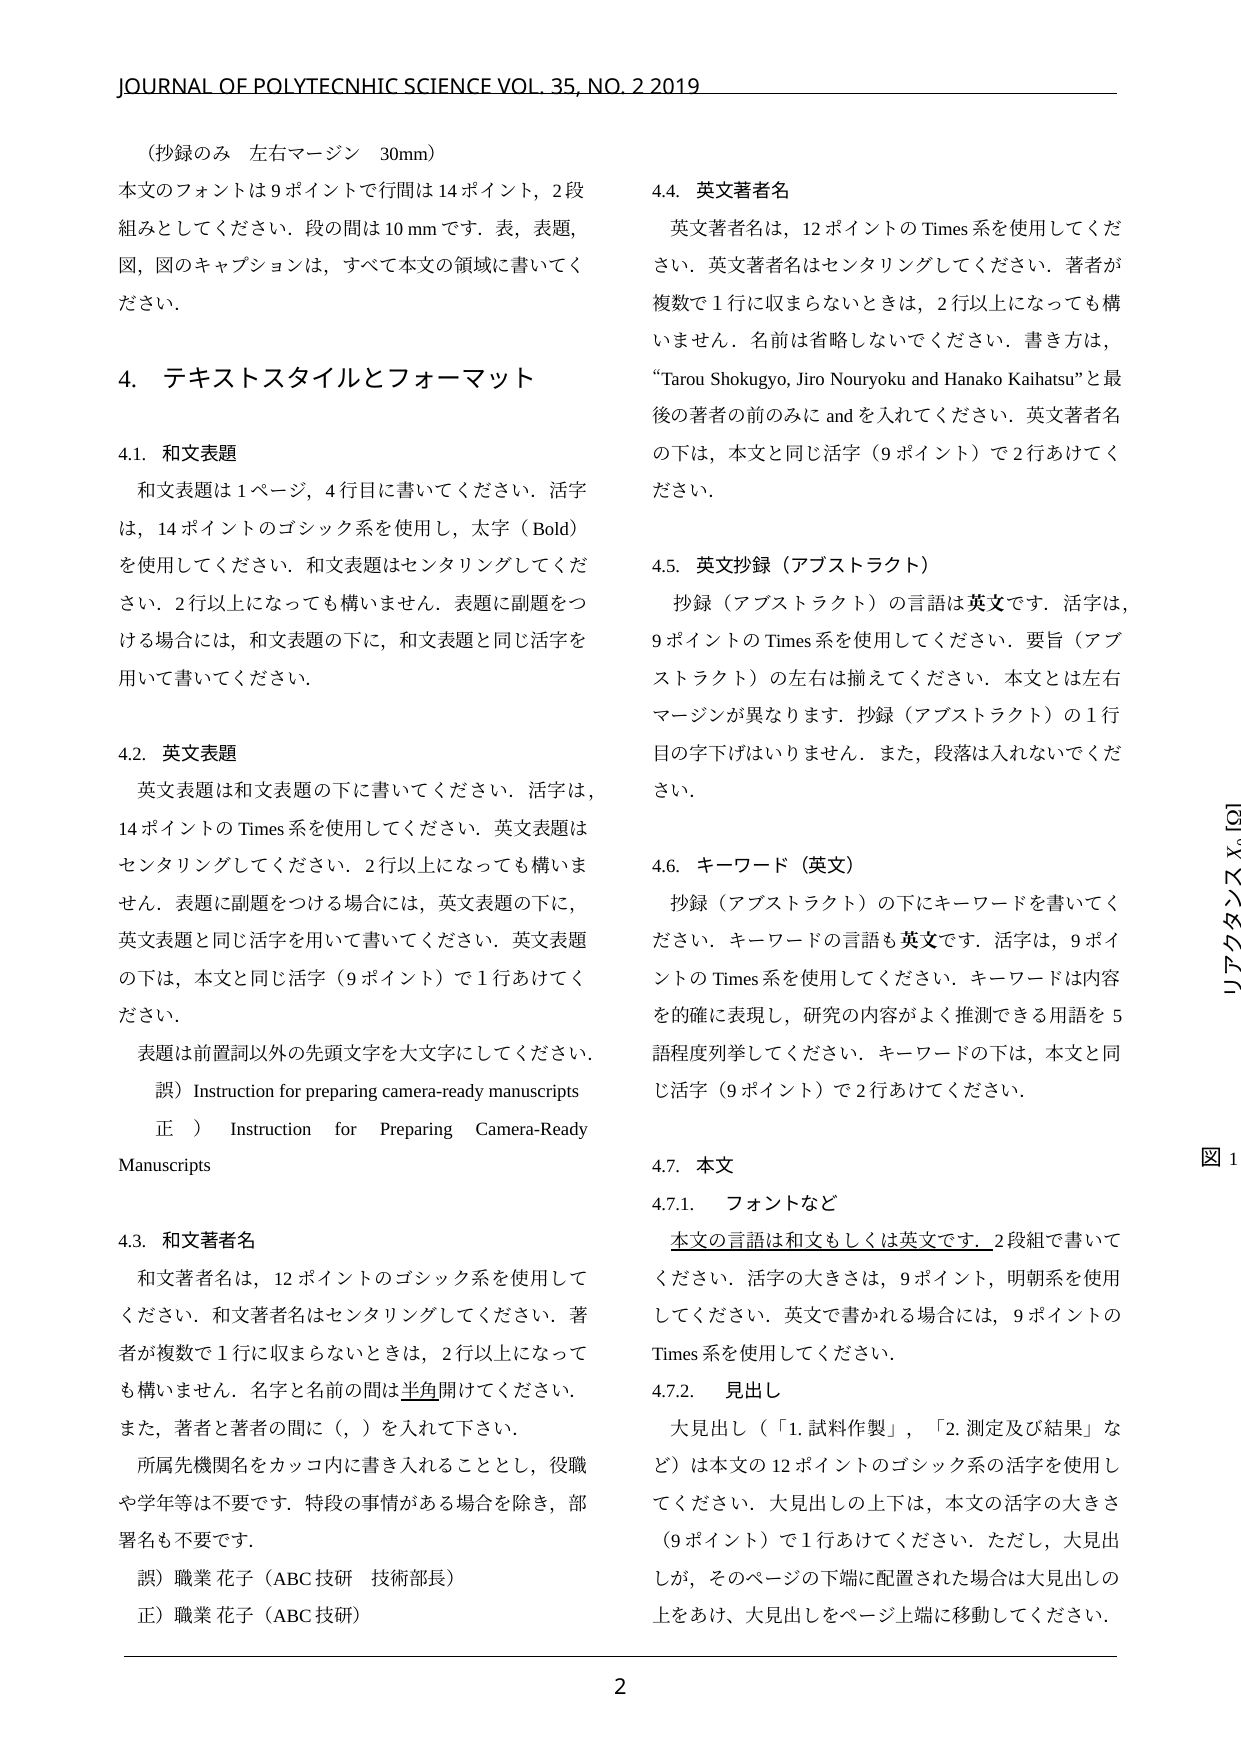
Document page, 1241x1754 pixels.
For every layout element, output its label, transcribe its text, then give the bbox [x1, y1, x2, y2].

list テキストスタイルとフォーマット [118, 358, 588, 396]
list キーワード（英文） [652, 846, 1122, 883]
text （抄録のみ 左右マージン 30mm） [118, 133, 588, 171]
list 英文著者名 [652, 171, 1122, 208]
text 正）職業 花子（ABC技研） [118, 1596, 588, 1633]
text 誤）職業 花子（ABC技研 技術部長） [118, 1558, 588, 1596]
text 本文のフォントは9ポイントで行間は14ポイント，2段組みとしてください．段の間は10 mmです．表，表題，図，図のキャプションは，すべて本文の領域に書いてください． [118, 171, 588, 321]
list フォントなど [652, 1183, 1122, 1221]
text 和文著者名は，12ポイントのゴシック系を使用してください．和文著者名はセンタリングしてください．著者が複数で１行に収まらないときは，2行以上になっても構いません．名字と名前の間は半角開けてください．また，著者と著者の間に（，）を入れて下さい． [118, 1258, 588, 1446]
text 誤）Instruction for preparing camera-ready manuscripts [118, 1071, 588, 1108]
text 抄録（アブストラクト）の下にキーワードを書いてください．キーワードの言語も英文です．活字は，9ポイントのTimes系を使用してください．キーワードは内容を的確に表現し，研究の内容がよく推測できる用語を5語程度列挙してください．キーワードの下は，本文と同じ活字（9ポイント）で2行あけてください． [652, 883, 1122, 1108]
text 所属先機関名をカッコ内に書き入れることとし，役職や学年等は不要です．特段の事情がある場合を除き，部署名も不要です． [118, 1446, 588, 1558]
list 見出し [652, 1371, 1122, 1408]
list 英文表題 [118, 733, 588, 771]
text 正）Instruction for Preparing Camera-Ready Manuscripts [118, 1108, 588, 1183]
text 英文表題は和文表題の下に書いてください．活字は，14ポイントのTimes系を使用してください．英文表題はセンタリングしてください．2行以上になっても構いません．表題に副題をつける場合には，英文表題の下に，英文表題と同じ活字を用いて書いてください．英文表題の下は，本文と同じ活字（9ポイント）で１行あけてください． [118, 771, 588, 1033]
list 和文表題 [118, 433, 588, 471]
list 和文著者名 [118, 1221, 588, 1258]
text 表題は前置詞以外の先頭文字を大文字にしてください． [118, 1033, 588, 1071]
list 英文抄録（アブストラクト） [652, 546, 1122, 583]
list 本文 [652, 1146, 1122, 1183]
text 本文の言語は和文もしくは英文です．2段組で書いてください．活字の大きさは，9ポイント，明朝系を使用してください．英文で書かれる場合には，9ポイントのTimes系を使用してください． [652, 1221, 1122, 1371]
text 英文著者名は，12ポイントのTimes系を使用してください．英文著者名はセンタリングしてください．著者が複数で１行に収まらないときは，2行以上になっても構いません．名前は省略しないでください．書き方は，“Tarou Shokugyo, Jiro Nouryoku and Hanako Kaihatsu”と最後の著者の前のみにandを入れてください．英文著者名の下は，本文と同じ活字（9ポイント）で2行あけてください． [652, 208, 1122, 508]
text 和文表題は1ページ，4行目に書いてください．活字は，14ポイントのゴシック系を使用し，太字（Bold）を使用してください．和文表題はセンタリングしてください．2行以上になっても構いません．表題に副題をつける場合には，和文表題の下に，和文表題と同じ活字を用いて書いてください． [118, 471, 588, 696]
text 抄録（アブストラクト）の言語は英文です．活字は，9ポイントのTimes系を使用してください．要旨（アブストラクト）の左右は揃えてください．本文とは左右マージンが異なります．抄録（アブストラクト）の１行目の字下げはいりません．また，段落は入れないでください． [652, 583, 1122, 808]
